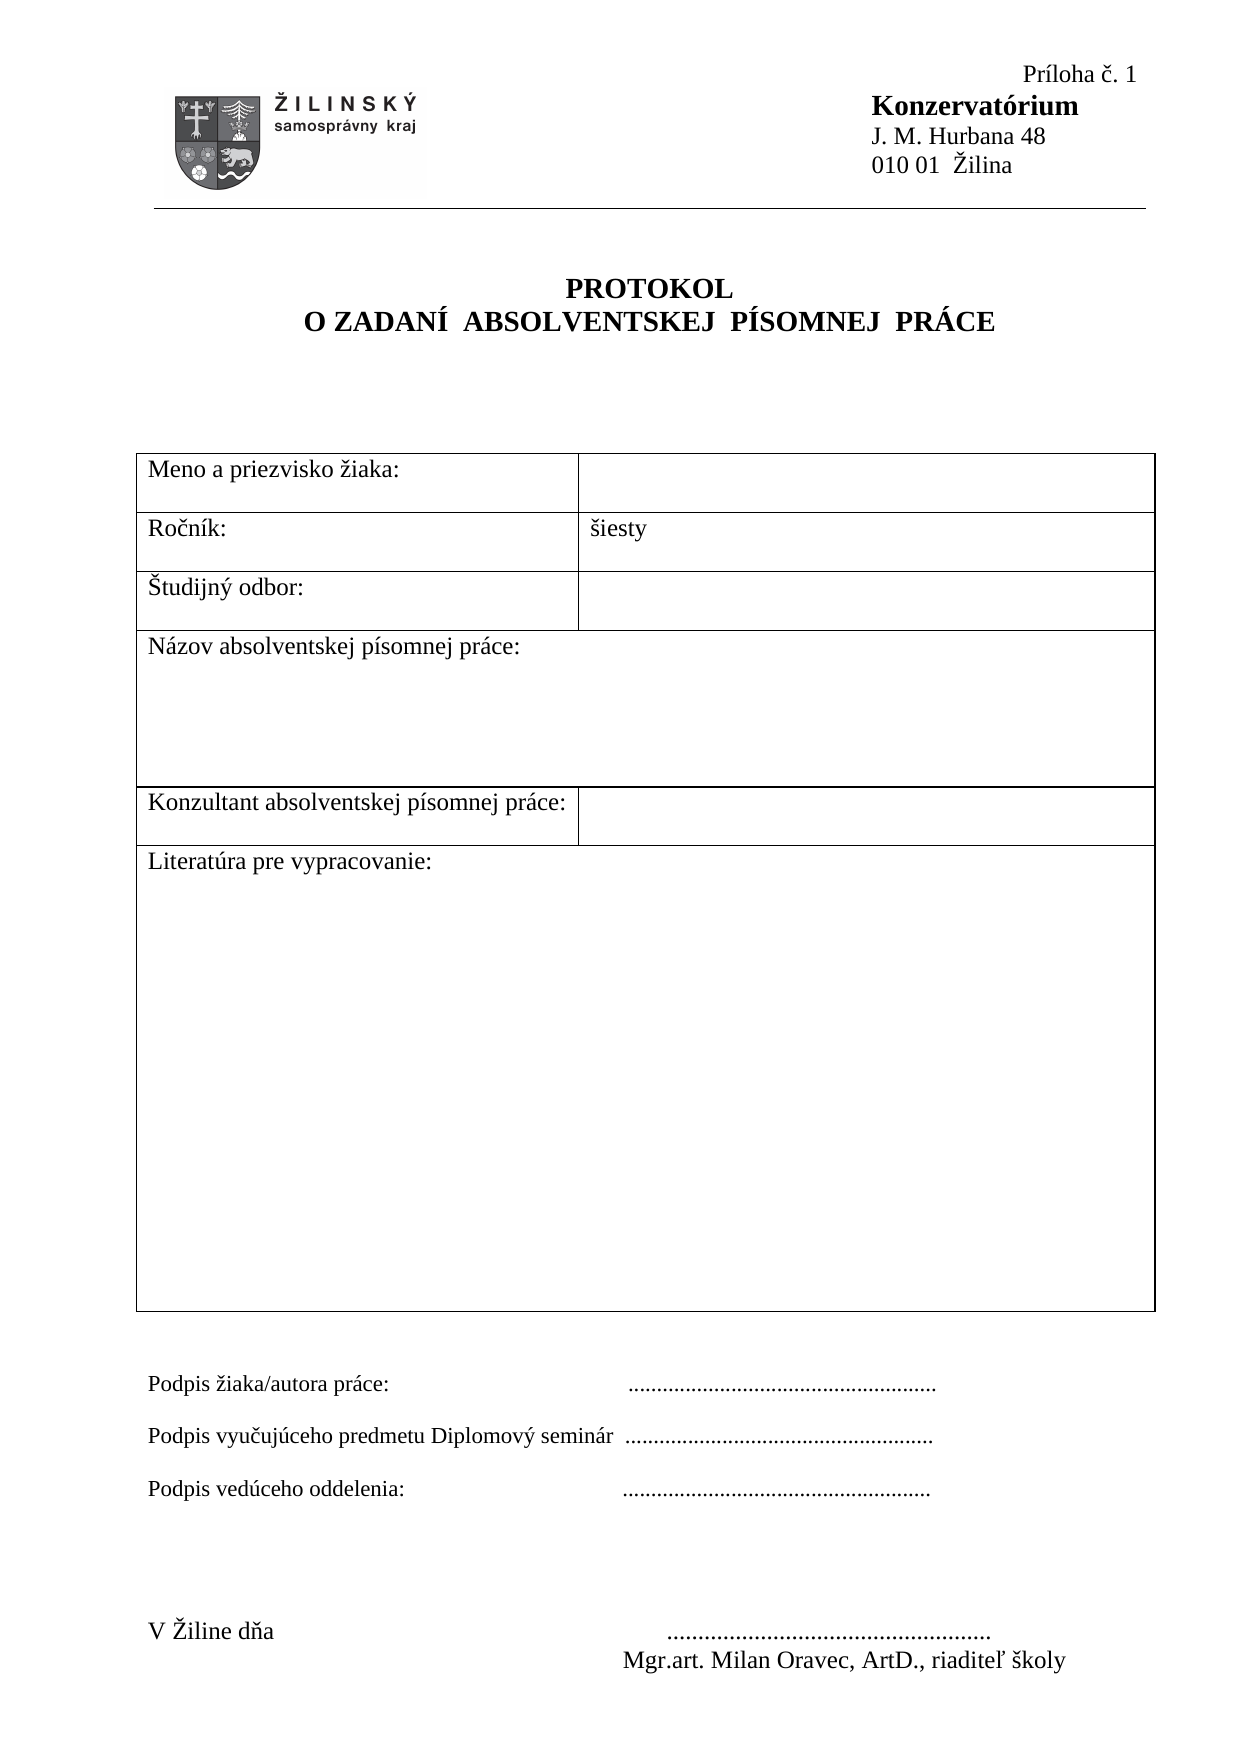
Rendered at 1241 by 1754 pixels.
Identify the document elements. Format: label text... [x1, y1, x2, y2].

text V Žiline dňa .................................................... [148, 1616, 1152, 1645]
table_cell Konzultant absolventskej písomnej práce: [137, 788, 578, 845]
text PROTOKOL [148, 271, 1152, 304]
table_cell Názov absolventskej písomnej práce: [137, 631, 1154, 786]
text Podpis vyučujúceho predmetu Diplomový seminár ...................................................... [148, 1422, 1152, 1449]
table_header Meno a priezvisko žiaka: [137, 454, 578, 512]
table_cell [579, 788, 1154, 845]
table_cell Ročník: [137, 513, 578, 571]
text Podpis žiaka/autora práce: ...................................................... [148, 1370, 1152, 1396]
table_header [579, 454, 1154, 512]
table_cell Literatúra pre vypracovanie: [137, 846, 1154, 1311]
table_cell Študijný odbor: [137, 572, 578, 630]
text Podpis vedúceho oddelenia: ...................................................... [148, 1475, 1152, 1501]
text O ZADANÍ ABSOLVENTSKEJ PÍSOMNEJ PRÁCE [148, 304, 1152, 338]
table_cell šiesty [579, 513, 1154, 571]
text Mgr.art. , ArtD., riaditeľ školy [148, 1645, 1152, 1674]
picture [164, 87, 427, 199]
table_cell [579, 572, 1154, 630]
